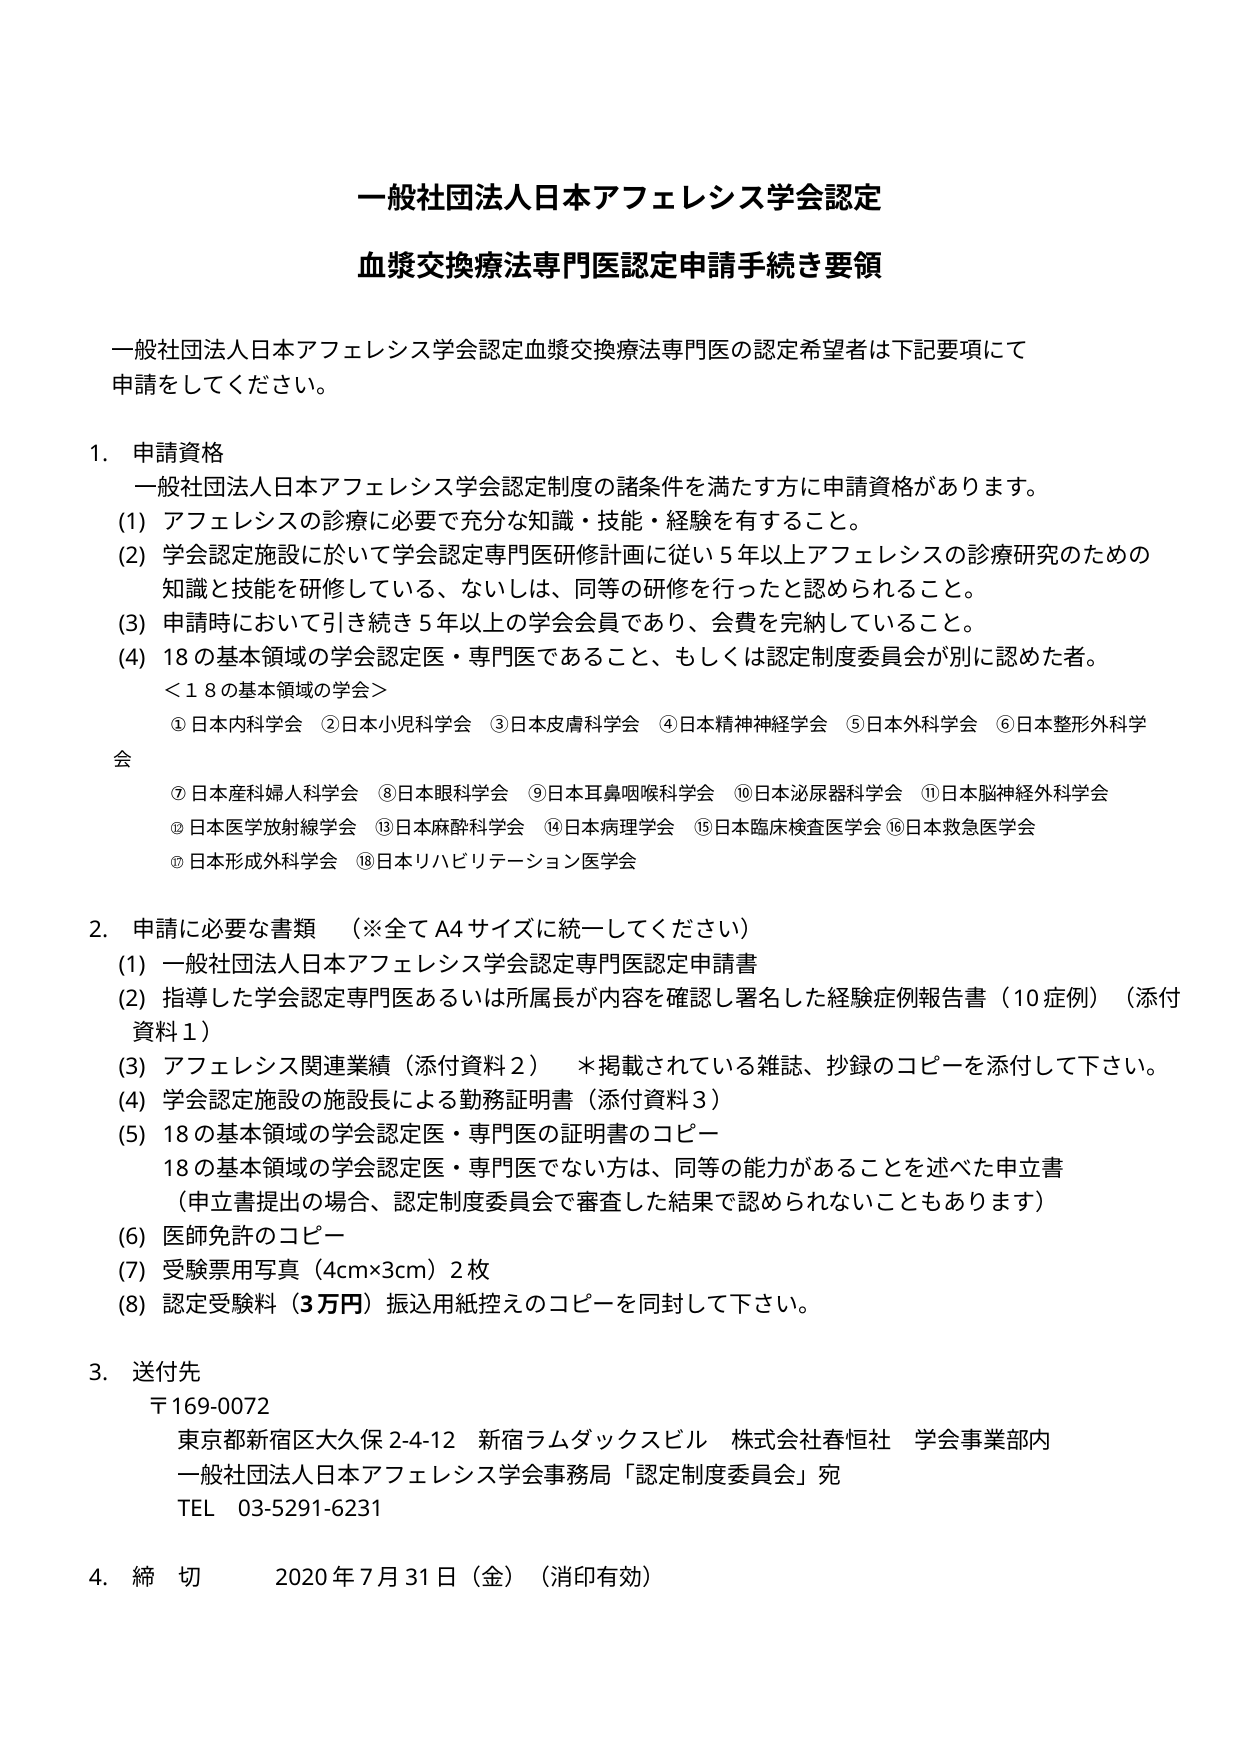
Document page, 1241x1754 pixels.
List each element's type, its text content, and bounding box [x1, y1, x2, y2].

text 一般社団法人日本アフェレシス学会認定血漿交換療法専門医の認定希望者は下記要項にて [89, 332, 1152, 366]
text ⑫日本医学放射線学会 ⑬日本麻酔科学会 ⑭日本病理学会 ⑮日本臨床検査医学会 ⑯日本救急医学会 [114, 809, 1152, 843]
list 学会認定施設の施設長による勤務証明書（添付資料３） [118, 1081, 1196, 1115]
text （申立書提出の場合、認定制度委員会で審査した結果で認められないこともあります） [89, 1183, 1152, 1218]
list 認定受験料（3万円）振込用紙控えのコピーを同封して下さい。 [118, 1286, 1152, 1320]
text ①日本内科学会 ②日本小児科学会 ③日本皮膚科学会 ④日本精神神経学会 ⑤日本外科学会 ⑥日本整形外科学会 [114, 707, 1152, 775]
text ⑦日本産科婦人科学会 ⑧日本眼科学会 ⑨日本耳鼻咽喉科学会 ⑩日本泌尿器科学会 ⑪日本脳神経外科学会 [114, 775, 1152, 809]
list 18の基本領域の学会認定医・専門医の証明書のコピー [118, 1115, 1196, 1149]
list 申請に必要な書類 （※全てA4サイズに統一してください） [89, 911, 1152, 945]
text TEL 03-5291-6231 [139, 1490, 1152, 1524]
list 締 切 2020年7月31日（金）（消印有効） [89, 1558, 1152, 1592]
text 血漿交換療法専門医認定申請手続き要領 [89, 230, 1152, 298]
list 18の基本領域の学会認定医・専門医であること、もしくは認定制度委員会が別に認めた者。 [118, 638, 1152, 673]
list 申請時において引き続き5年以上の学会会員であり、会費を完納していること。 [118, 604, 1152, 638]
list 医師免許のコピー [118, 1218, 1152, 1252]
text 一般社団法人日本アフェレシス学会事務局「認定制度委員会」宛 [89, 1456, 1152, 1490]
text ＜１８の基本領域の学会＞ [89, 673, 1152, 707]
list 受験票用写真（4cm×3cm）2枚 [118, 1252, 1152, 1286]
list アフェレシスの診療に必要で充分な知識・技能・経験を有すること。 [118, 502, 1152, 536]
text 申請をしてください。 [89, 366, 1152, 400]
text 一般社団法人日本アフェレシス学会認定 [89, 162, 1152, 230]
list アフェレシス関連業績（添付資料２） ＊掲載されている雑誌、抄録のコピーを添付して下さい。 [118, 1047, 1196, 1081]
list 申請資格 [89, 434, 1152, 468]
text 18の基本領域の学会認定医・専門医でない方は、同等の能力があることを述べた申立書 [89, 1149, 1152, 1183]
list 指導した学会認定専門医あるいは所属長が内容を確認し署名した経験症例報告書（10症例）（添付資料１） [118, 979, 1181, 1047]
list 一般社団法人日本アフェレシス学会認定専門医認定申請書 [118, 945, 1152, 979]
text ⑰日本形成外科学会 ⑱日本リハビリテーション医学会 [114, 843, 1152, 877]
text 〒169-0072 東京都新宿区大久保 2-4-12 新宿ラムダックスビル 株式会社春恒社 学会事業部内 [148, 1388, 1152, 1456]
list 学会認定施設に於いて学会認定専門医研修計画に従い5年以上アフェレシスの診療研究のための知識と技能を研修している、ないしは、同等の研修を行ったと認められること。 [118, 536, 1152, 604]
list 送付先 [89, 1354, 1152, 1388]
text 一般社団法人日本アフェレシス学会認定制度の諸条件を満たす方に申請資格があります。 [89, 468, 1152, 502]
